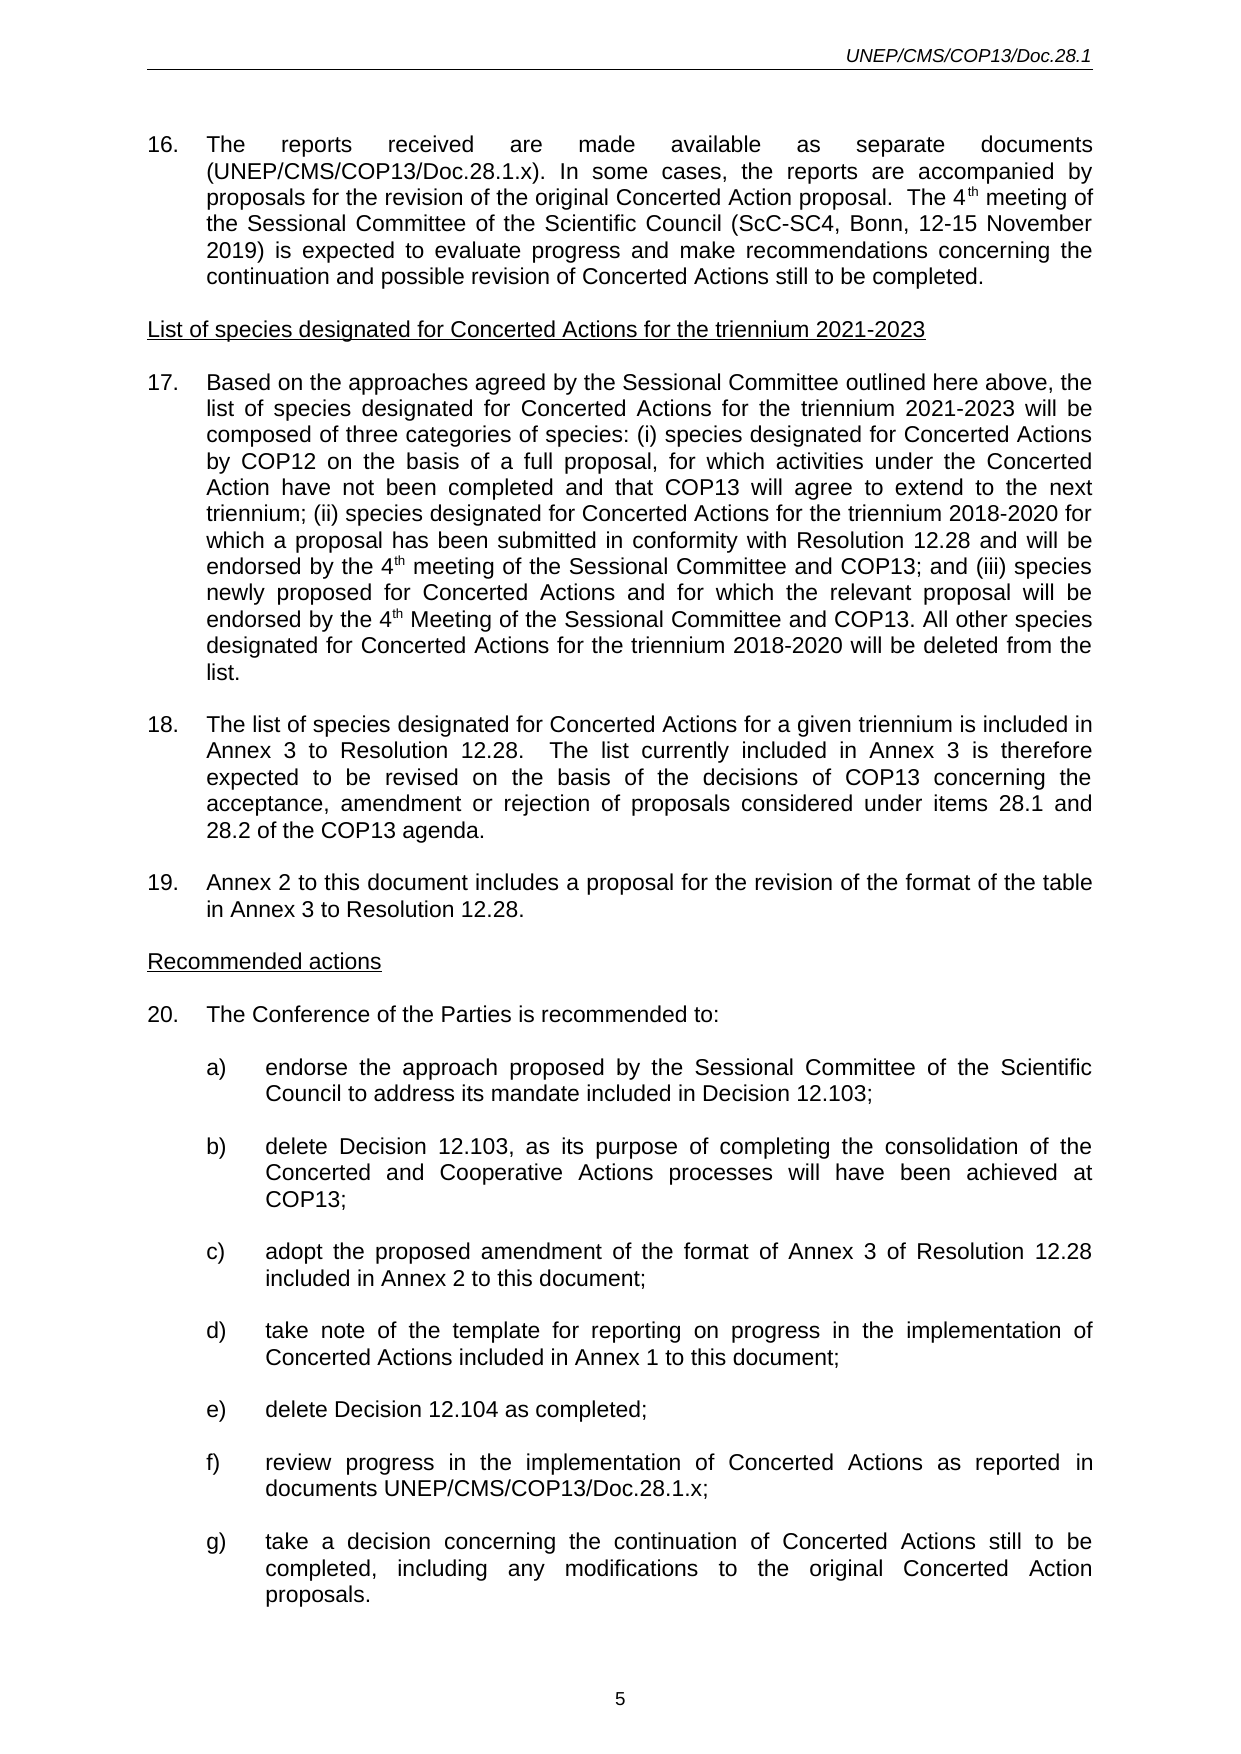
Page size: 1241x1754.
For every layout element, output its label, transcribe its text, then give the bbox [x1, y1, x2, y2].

list The Conference of the Parties is recommended to: [147, 1001, 1093, 1027]
list Based on the approaches agreed by the Sessional Committee outlined here above, the list of species designated for Concerted Actions for the triennium 2021-2023 will be composed of three categories of species: (i) species designated for Concerted Actions by COP12 on the basis of a full proposal, for which activities under the Concerted Action have not been completed and that COP13 will agree to extend to the next triennium; (ii) species designated for Concerted Actions for the triennium 2018-2020 for which a proposal has been submitted in conformity with Resolution 12.28 and will be endorsed by the 4th meeting of the Sessional Committee and COP13; and (iii) species newly proposed for Concerted Actions and for which the relevant proposal will be endorsed by the 4th Meeting of the Sessional Committee and COP13. All other species designated for Concerted Actions for the triennium 2018-2020 will be deleted from the list. [147, 368, 1093, 685]
list delete Decision 12.104 as completed; [206, 1396, 1093, 1423]
list delete Decision 12.103, as its purpose of completing the consolidation of the Concerted and Cooperative Actions processes will have been achieved at COP13; [206, 1133, 1093, 1212]
list Annex 2 to this document includes a proposal for the revision of the format of the table in Annex 3 to Resolution 12.28. [147, 869, 1093, 922]
list take note of the template for reporting on progress in the implementation of Concerted Actions included in Annex 1 to this document; [206, 1317, 1093, 1370]
text Recommended actions [147, 948, 1093, 975]
list take a decision concerning the continuation of Concerted Actions still to be completed, including any modifications to the original Concerted Action proposals. [206, 1528, 1093, 1607]
list adopt the proposed amendment of the format of Annex 3 of Resolution 12.28 included in Annex 2 to this document; [206, 1238, 1093, 1291]
list endorse the approach proposed by the Sessional Committee of the Scientific Council to address its mandate included in Decision 12.103; [206, 1054, 1093, 1106]
list List of species designated for Concerted Actions for the triennium 2021-2023 [147, 316, 1093, 342]
list review progress in the implementation of Concerted Actions as reported in documents UNEP/CMS/COP13/Doc.28.1.x; [206, 1449, 1093, 1502]
list The list of species designated for Concerted Actions for a given triennium is included in Annex 3 to Resolution 12.28. The list currently included in Annex 3 is therefore expected to be revised on the basis of the decisions of COP13 concerning the acceptance, amendment or rejection of proposals considered under items 28.1 and 28.2 of the COP13 agenda. [147, 711, 1093, 843]
list The reports received are made available as separate documents (UNEP/CMS/COP13/Doc.28.1.x). In some cases, the reports are accompanied by proposals for the revision of the original Concerted Action proposal. The 4th meeting of the Sessional Committee of the Scientific Council (ScC-SC4, Bonn, 12-15 November 2019) is expected to evaluate progress and make recommendations concerning the continuation and possible revision of Concerted Actions still to be completed. [147, 131, 1093, 289]
